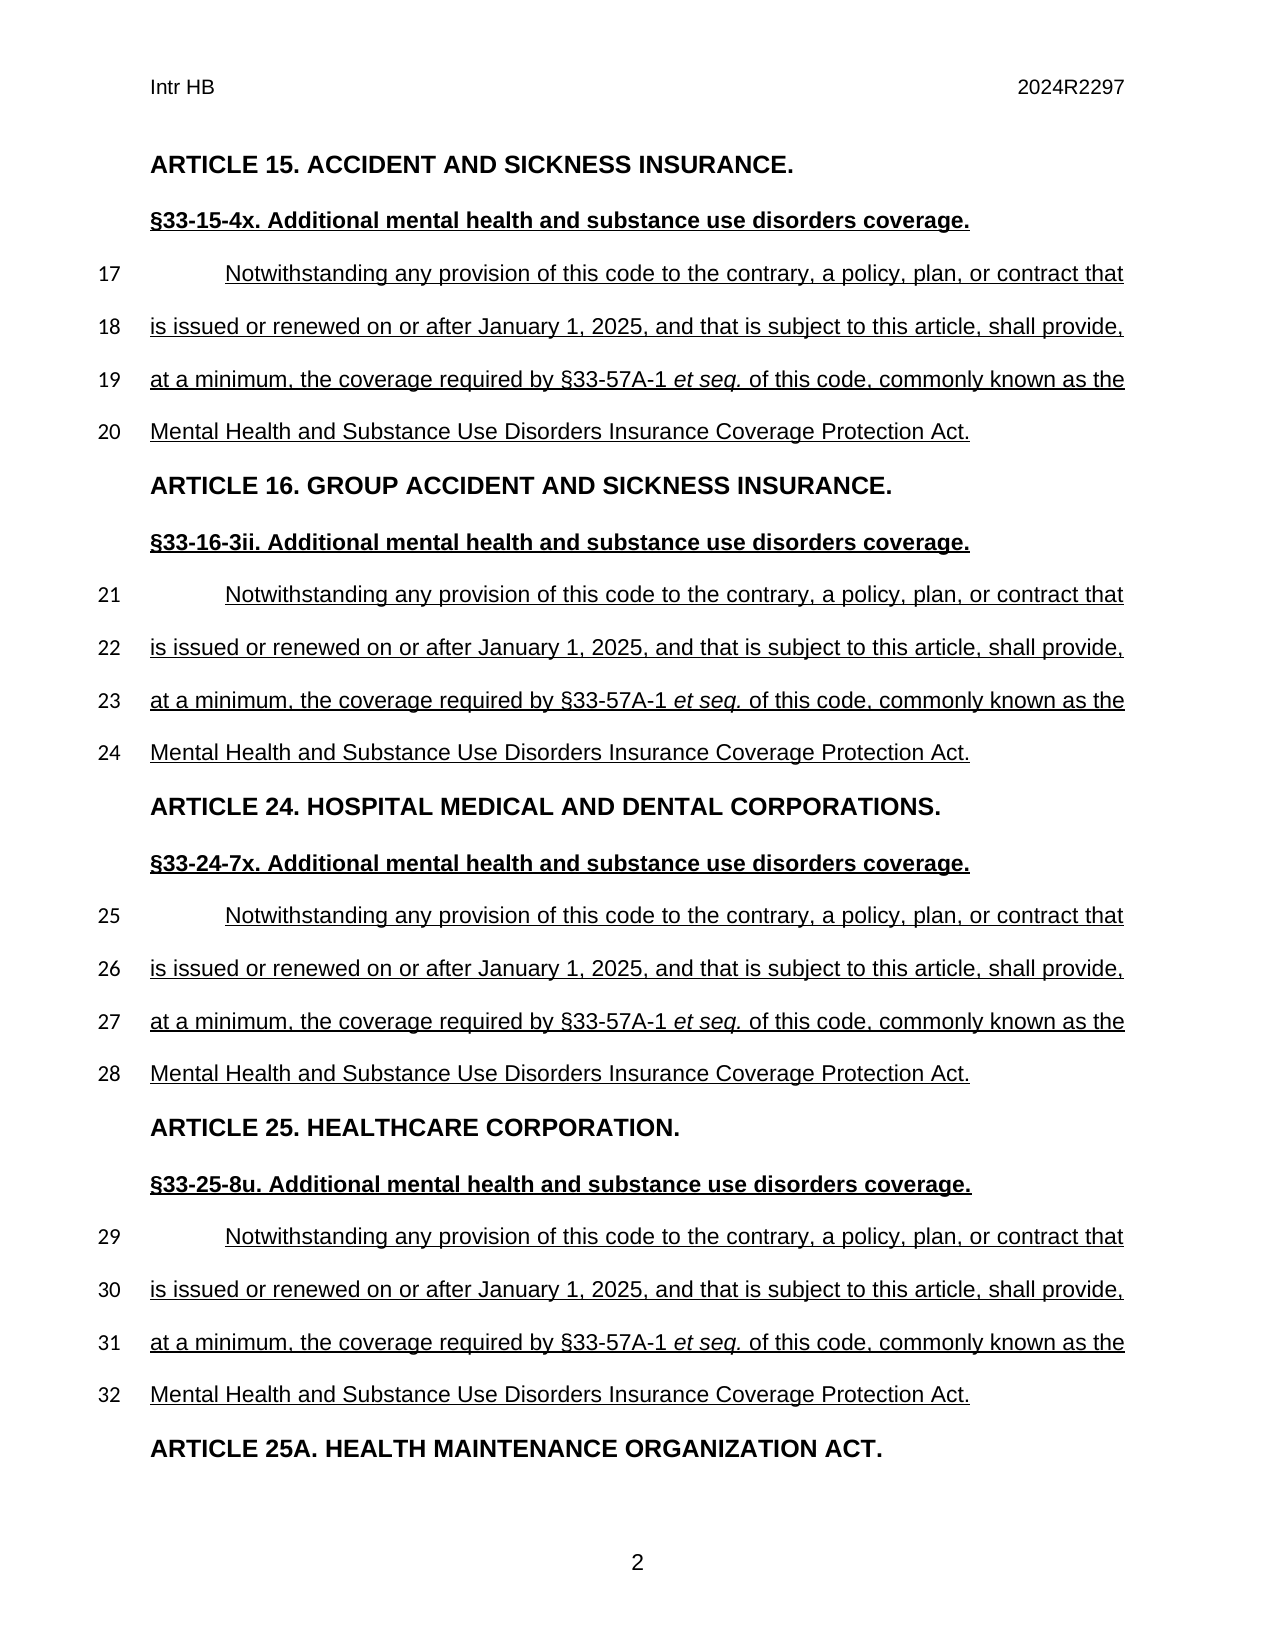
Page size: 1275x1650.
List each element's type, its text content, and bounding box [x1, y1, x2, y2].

subtitle ARTICLE 25A. HEALTH MAINTENANCE ORGANIZATION ACT. [150, 1434, 1125, 1463]
subtitle §33-24-7x. Additional mental health and substance use disorders coverage. [150, 849, 1125, 876]
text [150, 1353, 1125, 1408]
subtitle ARTICLE 16. GROUP ACCIDENT AND SICKNESS INSURANCE. [150, 471, 1125, 500]
subtitle ARTICLE 25. HEALTHCARE CORPORATION. [150, 1113, 1125, 1142]
subtitle ARTICLE 24. HOSPITAL MEDICAL AND DENTAL CORPORATIONS. [150, 792, 1125, 821]
subtitle §33-16-3ii. Additional mental health and substance use disorders coverage. [150, 528, 1125, 555]
subtitle ARTICLE 15. ACCIDENT AND SICKNESS INSURANCE. [150, 150, 1125, 179]
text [150, 260, 1125, 388]
subtitle §33-25-8u. Additional mental health and substance use disorders coverage. [150, 1171, 1125, 1197]
subtitle §33-15-4x. Additional mental health and substance use disorders coverage. [150, 207, 1125, 234]
